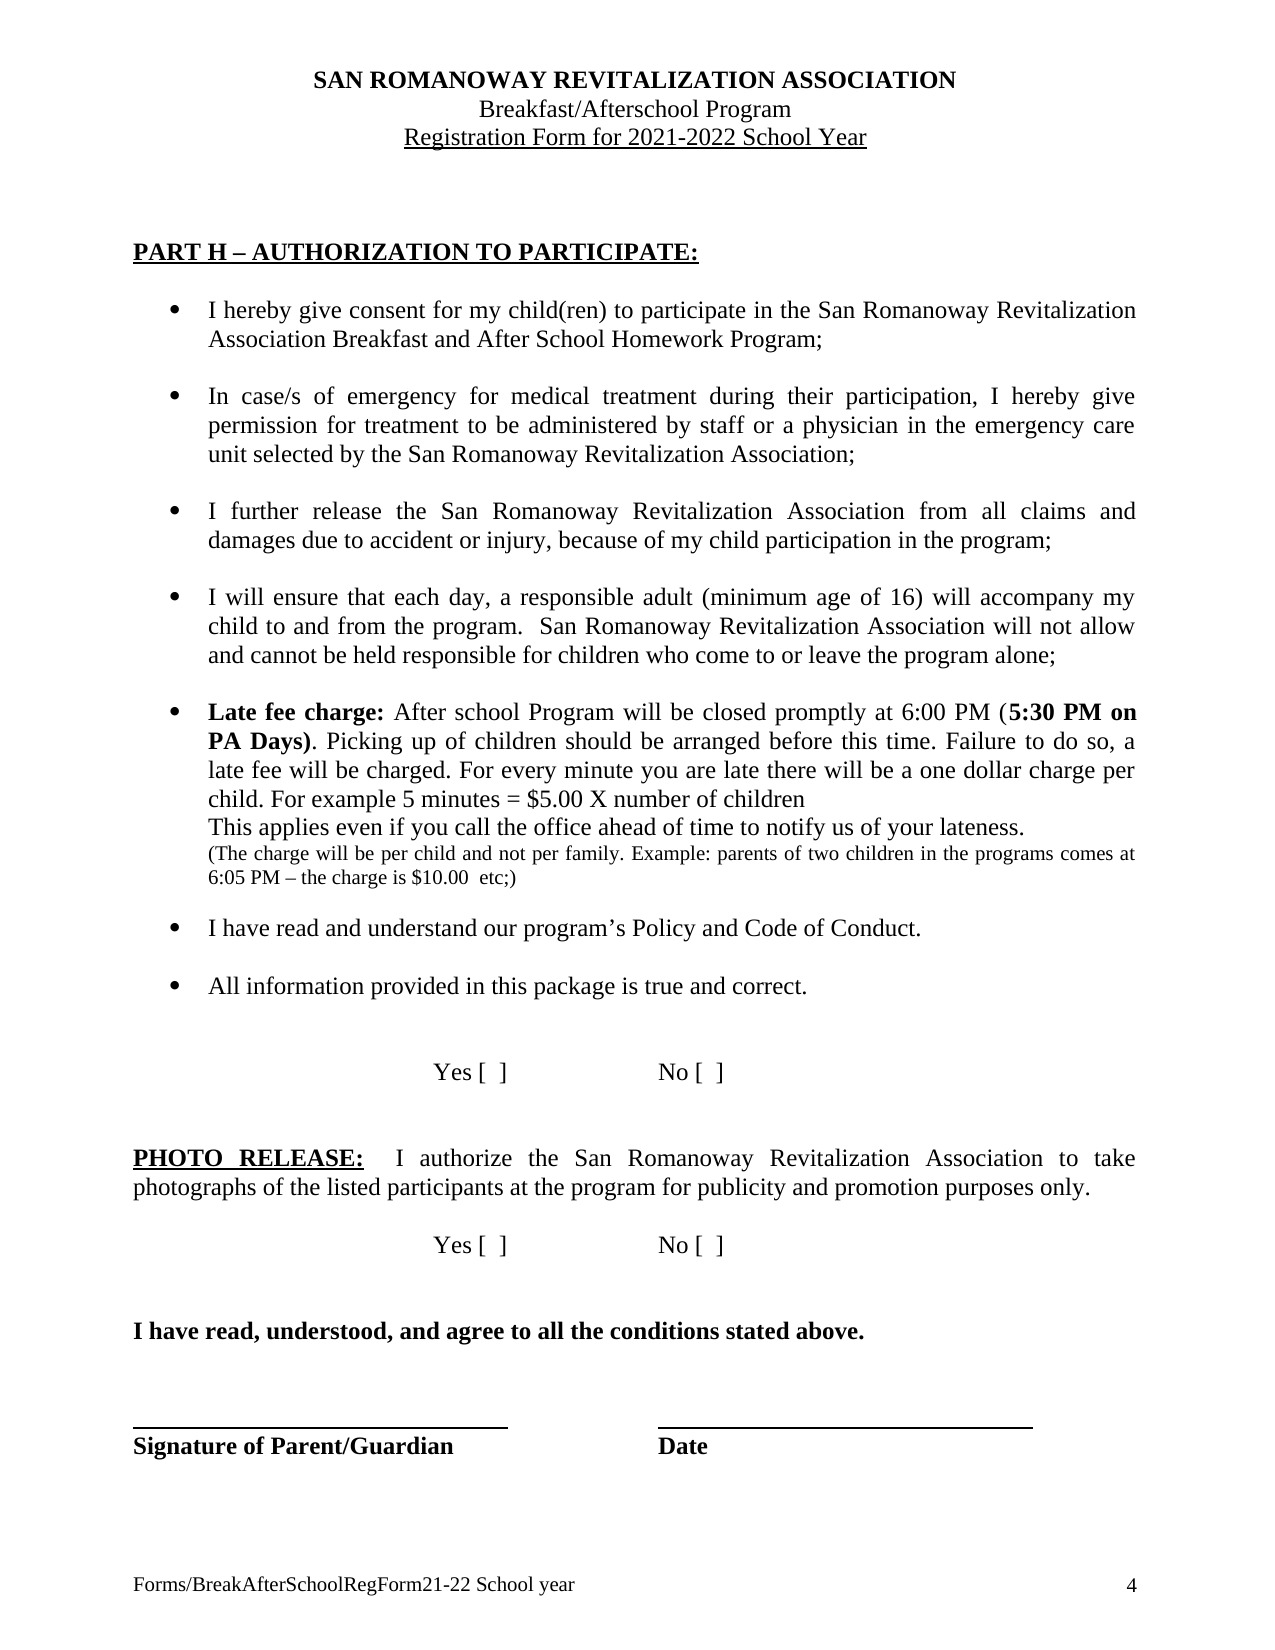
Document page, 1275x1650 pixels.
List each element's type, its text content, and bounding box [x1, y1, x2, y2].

text This applies even if you call the office ahead of time to notify us of your lateness. [208, 812, 1137, 841]
text Yes [ ] No [ ] [358, 1230, 1137, 1258]
list In case/s of emergency for medical treatment during their participation, I hereby give permission for treatment to be administered by staff or a physician in the emergency care unit selected by the San Romanoway Revitalization Association; [170, 381, 1137, 467]
list I have read and understand our program’s Policy and Code of Conduct. [170, 913, 1137, 942]
text (The charge will be per child and not per family. Example: parents of two children in the programs comes at 6:05 PM – the charge is $10.00 etc;) [208, 841, 1137, 889]
text Yes [ ] No [ ] [358, 1057, 1137, 1086]
text Signature of Parent/Guardian Date [133, 1431, 1137, 1460]
list I further release the San Romanoway Revitalization Association from all claims and damages due to accident or injury, because of my child participation in the program; [170, 496, 1137, 554]
list Late fee charge: After school Program will be closed promptly at 6:00 PM (5:30 PM on PA Days). Picking up of children should be arranged before this time. Failure to do so, a late fee will be charged. For every minute you are late there will be a one dollar charge per child. For example 5 minutes = $5.00 X number of children [170, 697, 1137, 812]
text I have read, understood, and agree to all the conditions stated above. [133, 1316, 1137, 1345]
text PHOTO RELEASE: I authorize the San Romanoway Revitalization Association to take photographs of the listed participants at the program for publicity and promotion purposes only. [133, 1143, 1137, 1201]
list I will ensure that each day, a responsible adult (minimum age of 16) will accompany my child to and from the program. San Romanoway Revitalization Association will not allow and cannot be held responsible for children who come to or leave the program alone; [170, 582, 1137, 669]
text PART H – AUTHORIZATION TO PARTICIPATE: [133, 237, 1137, 266]
list I hereby give consent for my child(ren) to participate in the San Romanoway Revitalization Association Breakfast and After School Homework Program; [170, 295, 1137, 352]
list All information provided in this package is true and correct. [170, 971, 1137, 1000]
